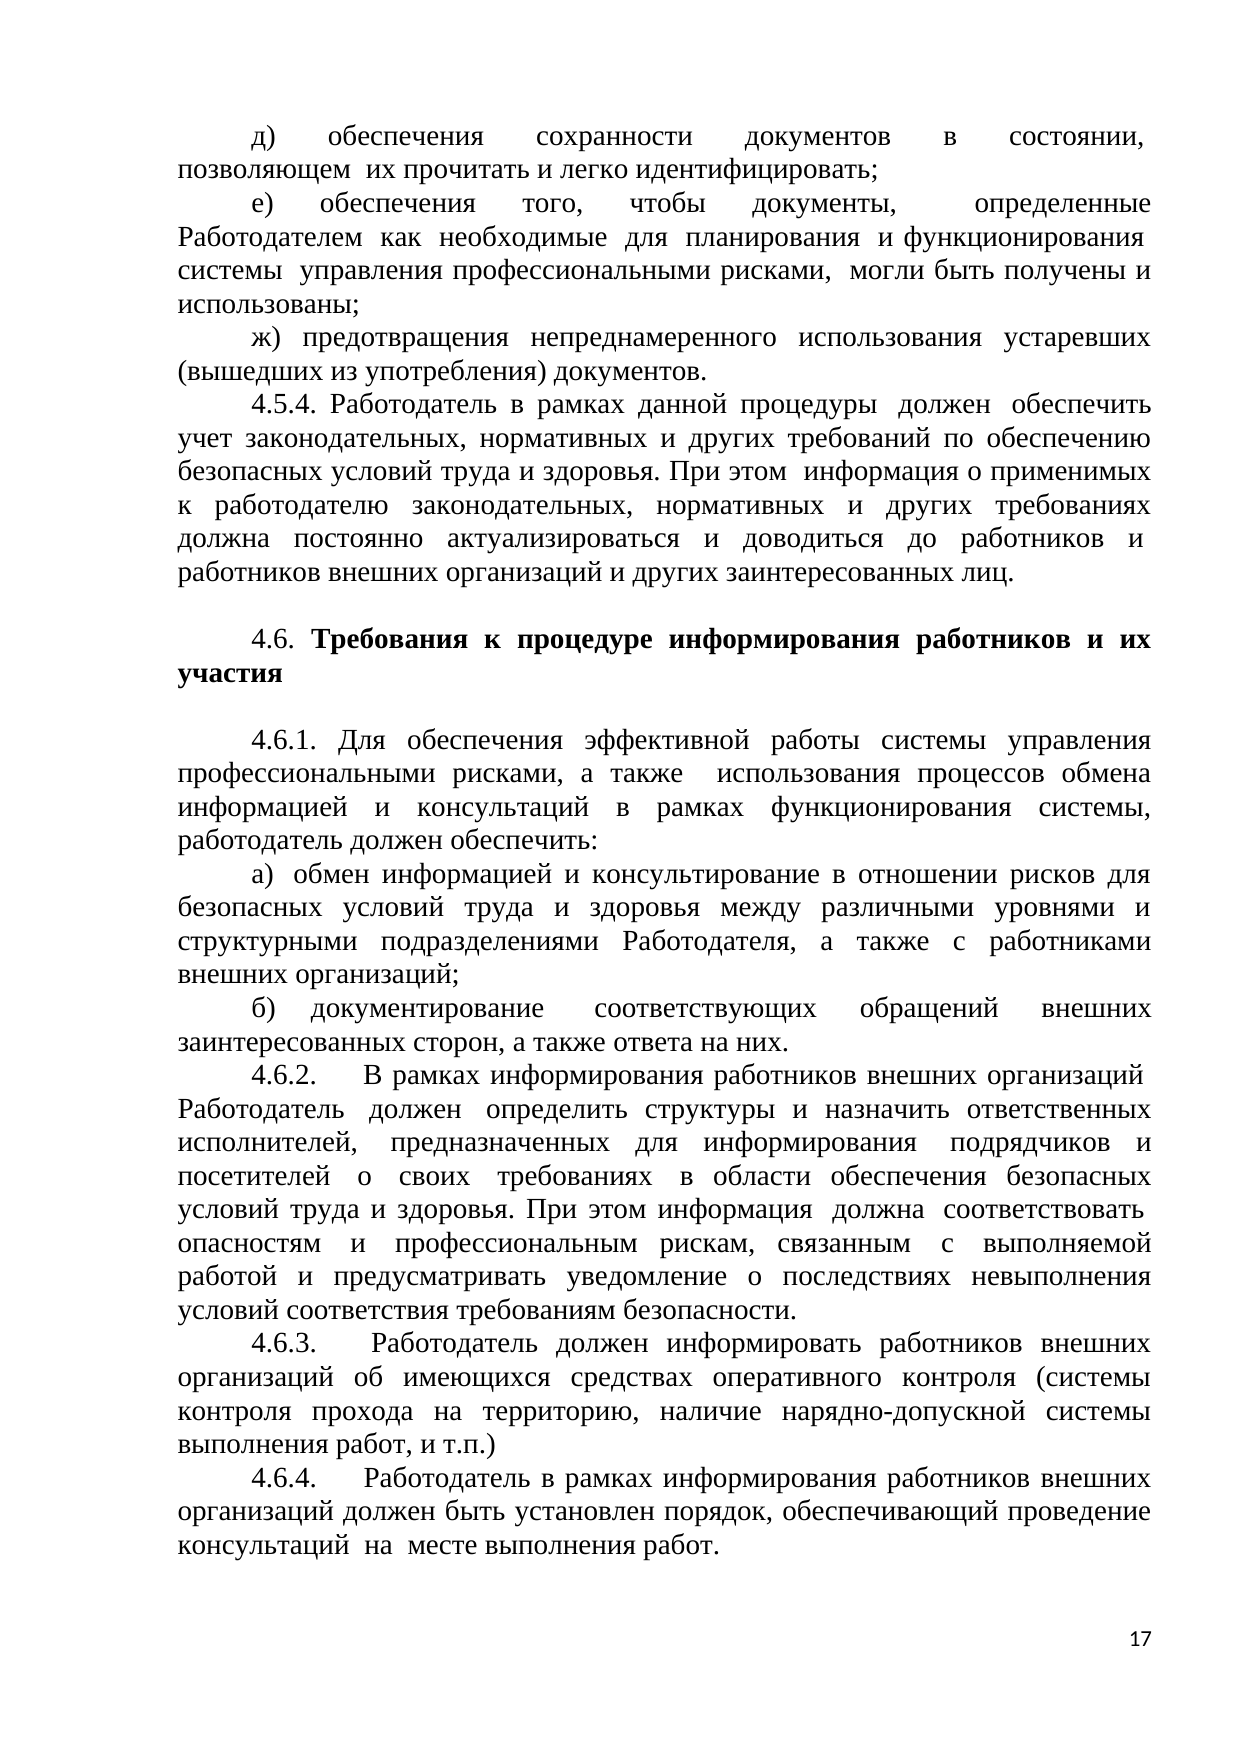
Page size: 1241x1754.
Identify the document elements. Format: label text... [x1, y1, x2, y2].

text б) документирование соответствующих обращений внешних заинтересованных сторон, а также ответа на них. [177, 990, 1152, 1057]
text 4.6.1. Для обеспечения эффективной работы системы управления профессиональными рисками, а также использования процессов обмена информацией и консультаций в рамках функционирования системы, работодатель должен обеспечить: [177, 722, 1152, 856]
text 4.6.3. Работодатель должен информировать работников внешних организаций об имеющихся средствах оперативного контроля (системы контроля прохода на территорию, наличие нарядно-допускной системы выполнения работ, и т.п.) [177, 1326, 1152, 1460]
text 4.5.4. Работодатель в рамках данной процедуры должен обеспечить учет законодательных, нормативных и других требований по обеспечению безопасных условий труда и здоровья. При этом информация о применимых к работодателю законодательных, нормативных и других требованиях должна постоянно актуализироваться и доводиться до работников и работников внешних организаций и других заинтересованных лиц. [177, 386, 1152, 588]
text ж) предотвращения непреднамеренного использования устаревших (вышедших из употребления) документов. [177, 319, 1152, 386]
text е) обеспечения того, чтобы документы, определенные Работодателем как необходимые для планирования и функционирования системы управления профессиональными рисками, могли быть получены и использованы; [177, 185, 1152, 319]
text 4.6.4. Работодатель в рамках информирования работников внешних организаций должен быть установлен порядок, обеспечивающий проведение консультаций на месте выполнения работ. [177, 1460, 1152, 1560]
text д) обеспечения сохранности документов в состоянии, позволяющем их прочитать и легко идентифицировать; [177, 118, 1152, 185]
text 4.6. Требования к процедуре информирования работников и их участия [177, 621, 1152, 688]
text 4.6.2. В рамках информирования работников внешних организаций Работодатель должен определить структуры и назначить ответственных исполнителей, предназначенных для информирования подрядчиков и посетителей о своих требованиях в области обеспечения безопасных условий труда и здоровья. При этом информация должна соответствовать опасностям и профессиональным рискам, связанным с выполняемой работой и предусматривать уведомление о последствиях невыполнения условий соответствия требованиям безопасности. [177, 1057, 1152, 1326]
text а) обмен информацией и консультирование в отношении рисков для безопасных условий труда и здоровья между различными уровнями и структурными подразделениями Работодателя, а также с работниками внешних организаций; [177, 856, 1152, 990]
